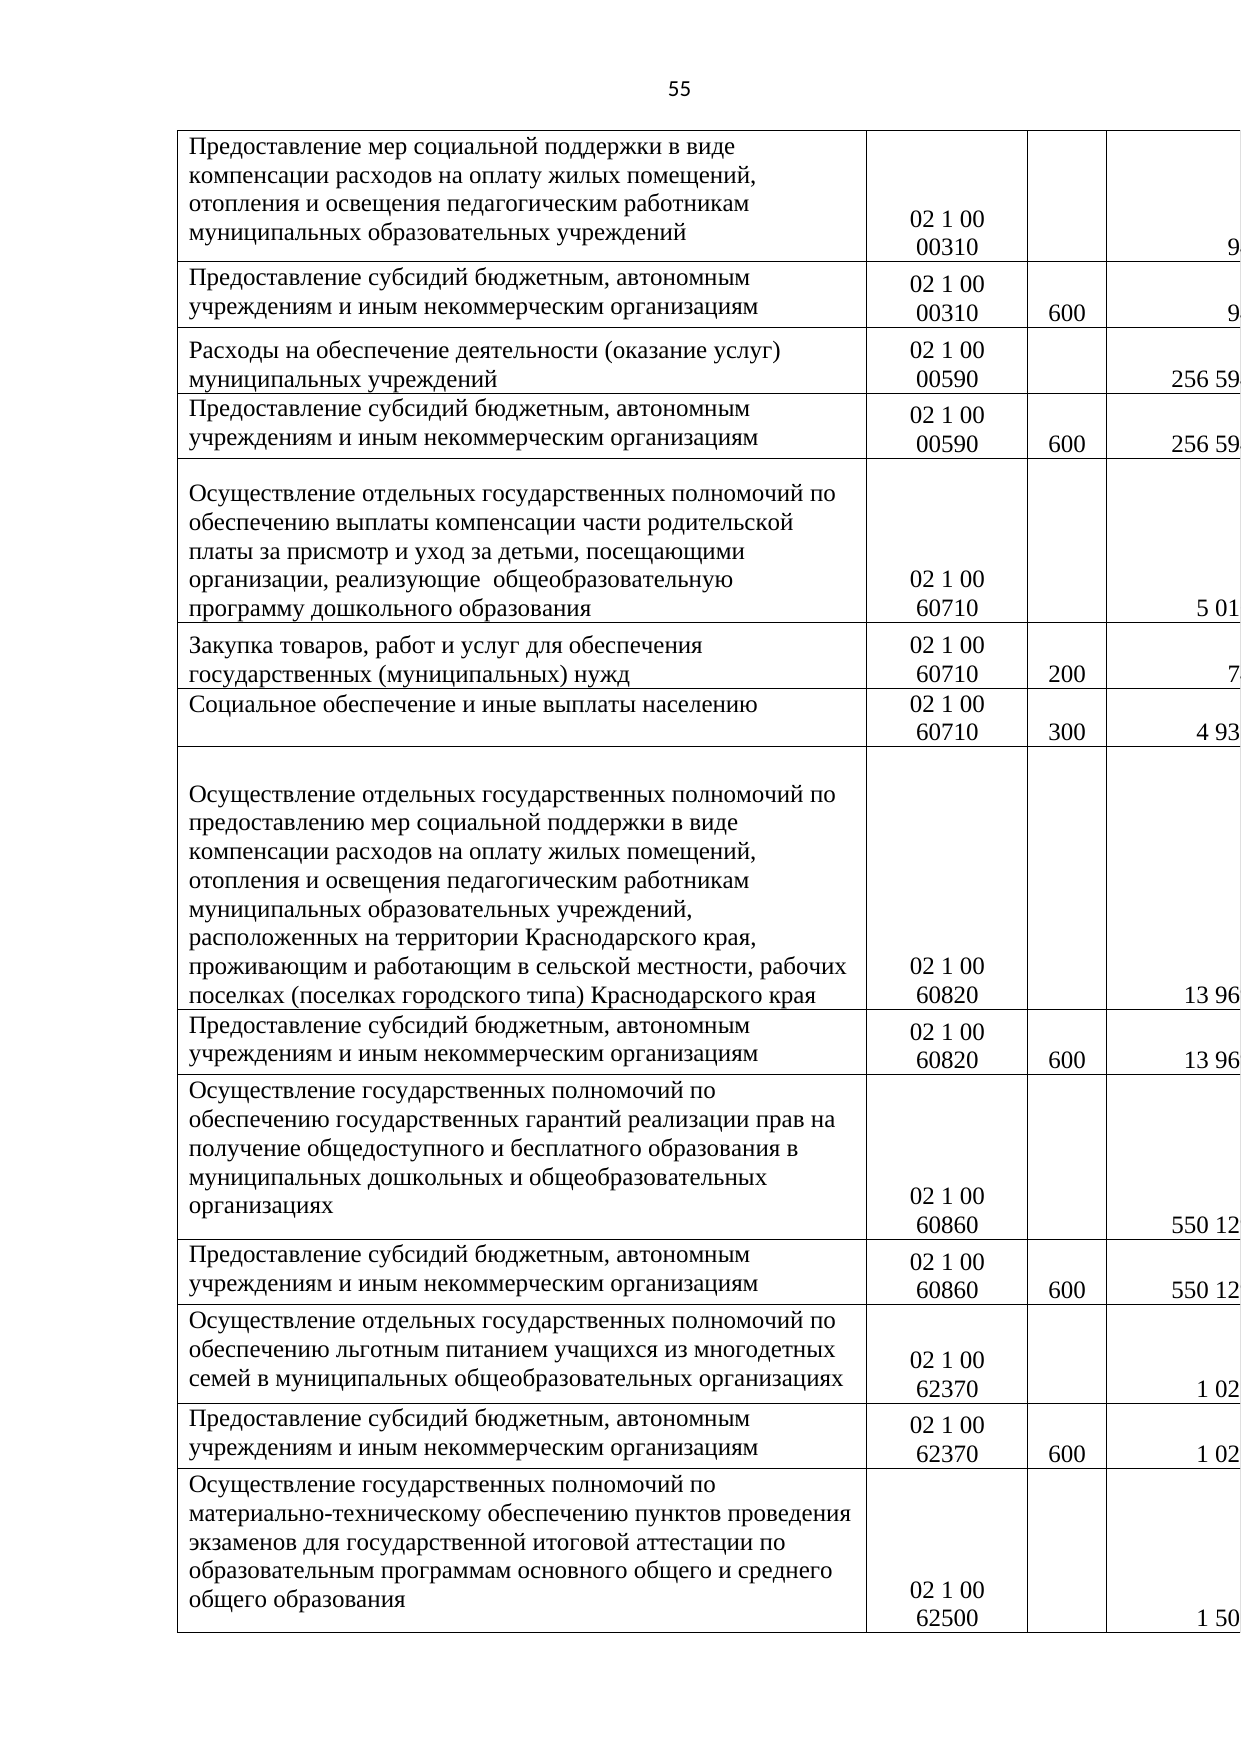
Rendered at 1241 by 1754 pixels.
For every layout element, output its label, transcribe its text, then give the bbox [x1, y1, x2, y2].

table_cell 02 1 00 00310 [867, 262, 1027, 327]
table_cell [1028, 459, 1106, 622]
table_cell 02 1 00 60860 [867, 1240, 1027, 1304]
table_cell Закупка товаров, работ и услуг для обеспечения государственных (муниципальных) нужд [178, 623, 866, 688]
table_cell Предоставление субсидий бюджетным, автономным учреждениям и иным некоммерческим организациям [178, 1010, 866, 1074]
table_cell 4 936,4 [1107, 689, 1240, 746]
table_cell Осуществление отдельных государственных полномочий по обеспечению выплаты компенсации части родительской платы за присмотр и уход за детьми, посещающими организации, реализующие общеобразовательную программу дошкольного образования [178, 459, 866, 622]
table_cell 02 1 00 00590 [867, 394, 1027, 458]
table_cell 02 1 00 60860 [867, 1075, 1027, 1238]
table_cell 02 1 00 62370 [867, 1305, 1027, 1402]
table_cell 13 969,0 [1107, 1010, 1240, 1074]
table_cell Предоставление мер социальной поддержки в виде компенсации расходов на оплату жилых помещений, отопления и освещения педагогическим работникам муниципальных образовательных учреждений [178, 131, 866, 261]
table_cell Осуществление государственных полномочий по материально-техническому обеспечению пунктов проведения экзаменов для государственной итоговой аттестации по образовательным программам основного общего и среднего общего образования [178, 1469, 866, 1632]
table_cell 5 010,5 [1107, 459, 1240, 622]
table_cell [1028, 131, 1106, 261]
table_cell 02 1 00 62500 [867, 1469, 1027, 1632]
table_cell Предоставление субсидий бюджетным, автономным учреждениям и иным некоммерческим организациям [178, 394, 866, 458]
table_cell 94,1 [1107, 131, 1240, 261]
table_cell 600 [1028, 1240, 1106, 1304]
table_cell Осуществление государственных полномочий по обеспечению государственных гарантий реализации прав на получение общедоступного и бесплатного образования в муниципальных дошкольных и общеобразовательных организациях [178, 1075, 866, 1238]
table_cell [1028, 1075, 1106, 1238]
table_cell Социальное обеспечение и иные выплаты населению [178, 689, 866, 746]
table_cell 02 1 00 00590 [867, 328, 1027, 392]
table_cell 600 [1028, 394, 1106, 458]
table_cell [1028, 747, 1106, 1009]
table_cell 02 1 00 60820 [867, 1010, 1027, 1074]
table_cell 13 969,0 [1107, 747, 1240, 1009]
table_cell [1028, 1305, 1106, 1402]
table_cell Расходы на обеспечение деятельности (оказание услуг) муниципальных учреждений [178, 328, 866, 392]
table_cell 300 [1028, 689, 1106, 746]
table_cell 550 129,8 [1107, 1240, 1240, 1304]
table_cell 02 1 00 60820 [867, 747, 1027, 1009]
table_cell Осуществление отдельных государственных полномочий по обеспечению льготным питанием учащихся из многодетных семей в муниципальных общеобразовательных организациях [178, 1305, 866, 1402]
table_cell 1 501,5 [1107, 1469, 1240, 1632]
table_cell 600 [1028, 1010, 1106, 1074]
table_cell Осуществление отдельных государственных полномочий по предоставлению мер социальной поддержки в виде компенсации расходов на оплату жилых помещений, отопления и освещения педагогическим работникам муниципальных образовательных учреждений, расположенных на территории Краснодарского края, проживающим и работающим в сельской местности, рабочих поселках (поселках городского типа) Краснодарского края [178, 747, 866, 1009]
table_cell 74,1 [1107, 623, 1240, 688]
table_cell 02 1 00 60710 [867, 459, 1027, 622]
table_cell 1 026,0 [1107, 1305, 1240, 1402]
table_cell 02 1 00 60710 [867, 623, 1027, 688]
table_cell Предоставление субсидий бюджетным, автономным учреждениям и иным некоммерческим организациям [178, 1240, 866, 1304]
table_cell 256 594,9 [1107, 328, 1240, 392]
table_cell 600 [1028, 262, 1106, 327]
table_cell Предоставление субсидий бюджетным, автономным учреждениям и иным некоммерческим организациям [178, 1404, 866, 1468]
table_cell 256 594,9 [1107, 394, 1240, 458]
table_cell 200 [1028, 623, 1106, 688]
table_cell 550 129,8 [1107, 1075, 1240, 1238]
table_cell 1 026,0 [1107, 1404, 1240, 1468]
table_cell 02 1 00 60710 [867, 689, 1027, 746]
table_cell 94,1 [1107, 262, 1240, 327]
table_cell 02 1 00 62370 [867, 1404, 1027, 1468]
table_cell Предоставление субсидий бюджетным, автономным учреждениям и иным некоммерческим организациям [178, 262, 866, 327]
table_cell 02 1 00 00310 [867, 131, 1027, 261]
table_cell [1028, 1469, 1106, 1632]
table_cell [1028, 328, 1106, 392]
table_cell 600 [1028, 1404, 1106, 1468]
